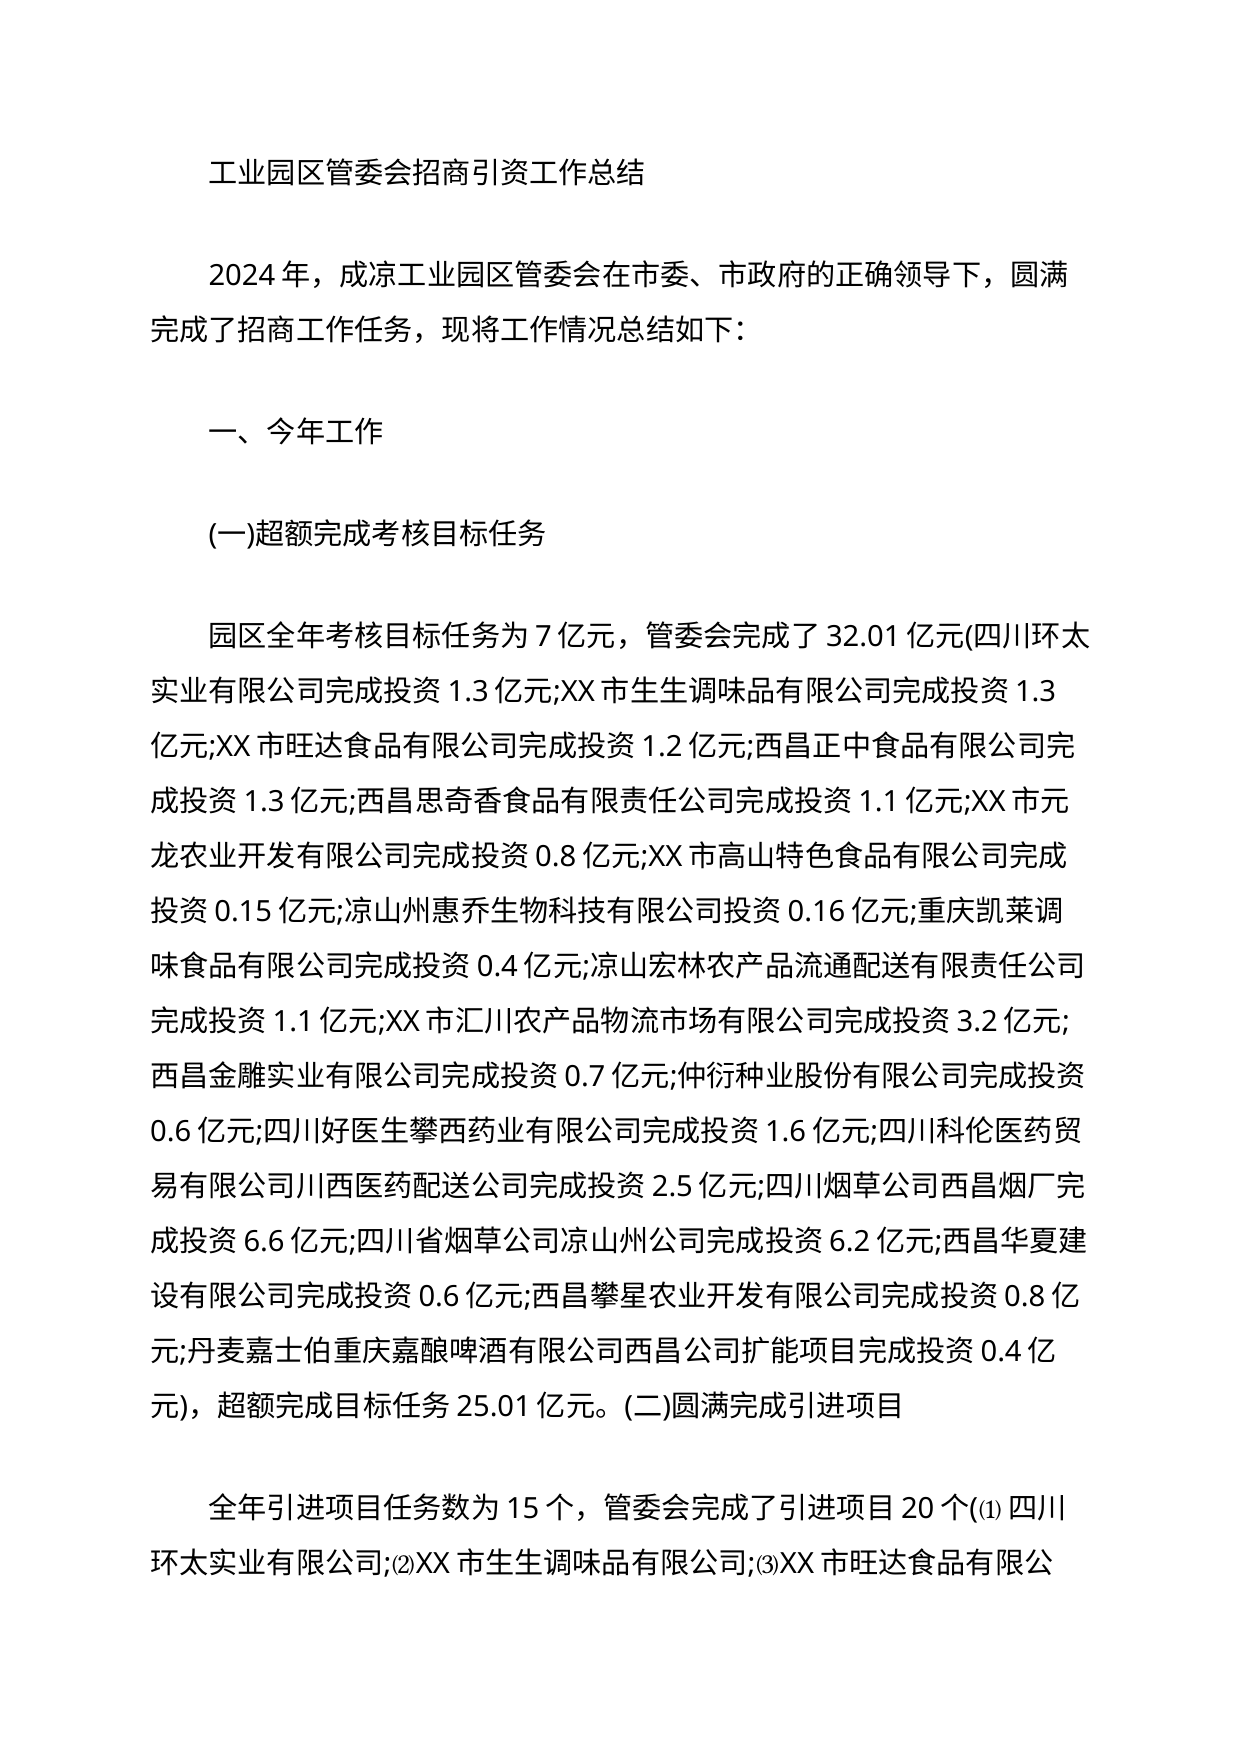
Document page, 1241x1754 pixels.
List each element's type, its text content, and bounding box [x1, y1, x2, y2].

text 园区全年考核目标任务为7亿元，管委会完成了32.01亿元(四川环太实业有限公司完成投资1.3亿元;XX市生生调味品有限公司完成投资1.3亿元;XX市旺达食品有限公司完成投资1.2亿元;西昌正中食品有限公司完成投资1.3亿元;西昌思奇香食品有限责任公司完成投资1.1亿元;XX市元龙农业开发有限公司完成投资0.8亿元;XX市高山特色食品有限公司完成投资0.15亿元;凉山州惠乔生物科技有限公司投资0.16亿元;重庆凯莱调味食品有限公司完成投资0.4亿元;凉山宏林农产品流通配送有限责任公司完成投资1.1亿元;XX市汇川农产品物流市场有限公司完成投资3.2亿元;西昌金雕实业有限公司完成投资0.7亿元;仲衍种业股份有限公司完成投资0.6亿元;四川好医生攀西药业有限公司完成投资1.6亿元;四川科伦医药贸易有限公司川西医药配送公司完成投资2.5亿元;四川烟草公司西昌烟厂完成投资6.6亿元;四川省烟草公司凉山州公司完成投资6.2亿元;西昌华夏建设有限公司完成投资0.6亿元;西昌攀星农业开发有限公司完成投资0.8亿元;丹麦嘉士伯重庆嘉酿啤酒有限公司西昌公司扩能项目完成投资0.4亿元)，超额完成目标任务25.01亿元。(二)圆满完成引进项目 [150, 612, 1090, 1425]
text 一、今年工作 [150, 408, 1090, 451]
text 工业园区管委会招商引资工作总结 [150, 150, 1090, 192]
text 2024年，成凉工业园区管委会在市委、市政府的正确领导下，圆满完成了招商工作任务，现将工作情况总结如下： [150, 252, 1090, 349]
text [150, 1484, 1090, 1582]
text (一)超额完成考核目标任务 [150, 510, 1090, 553]
